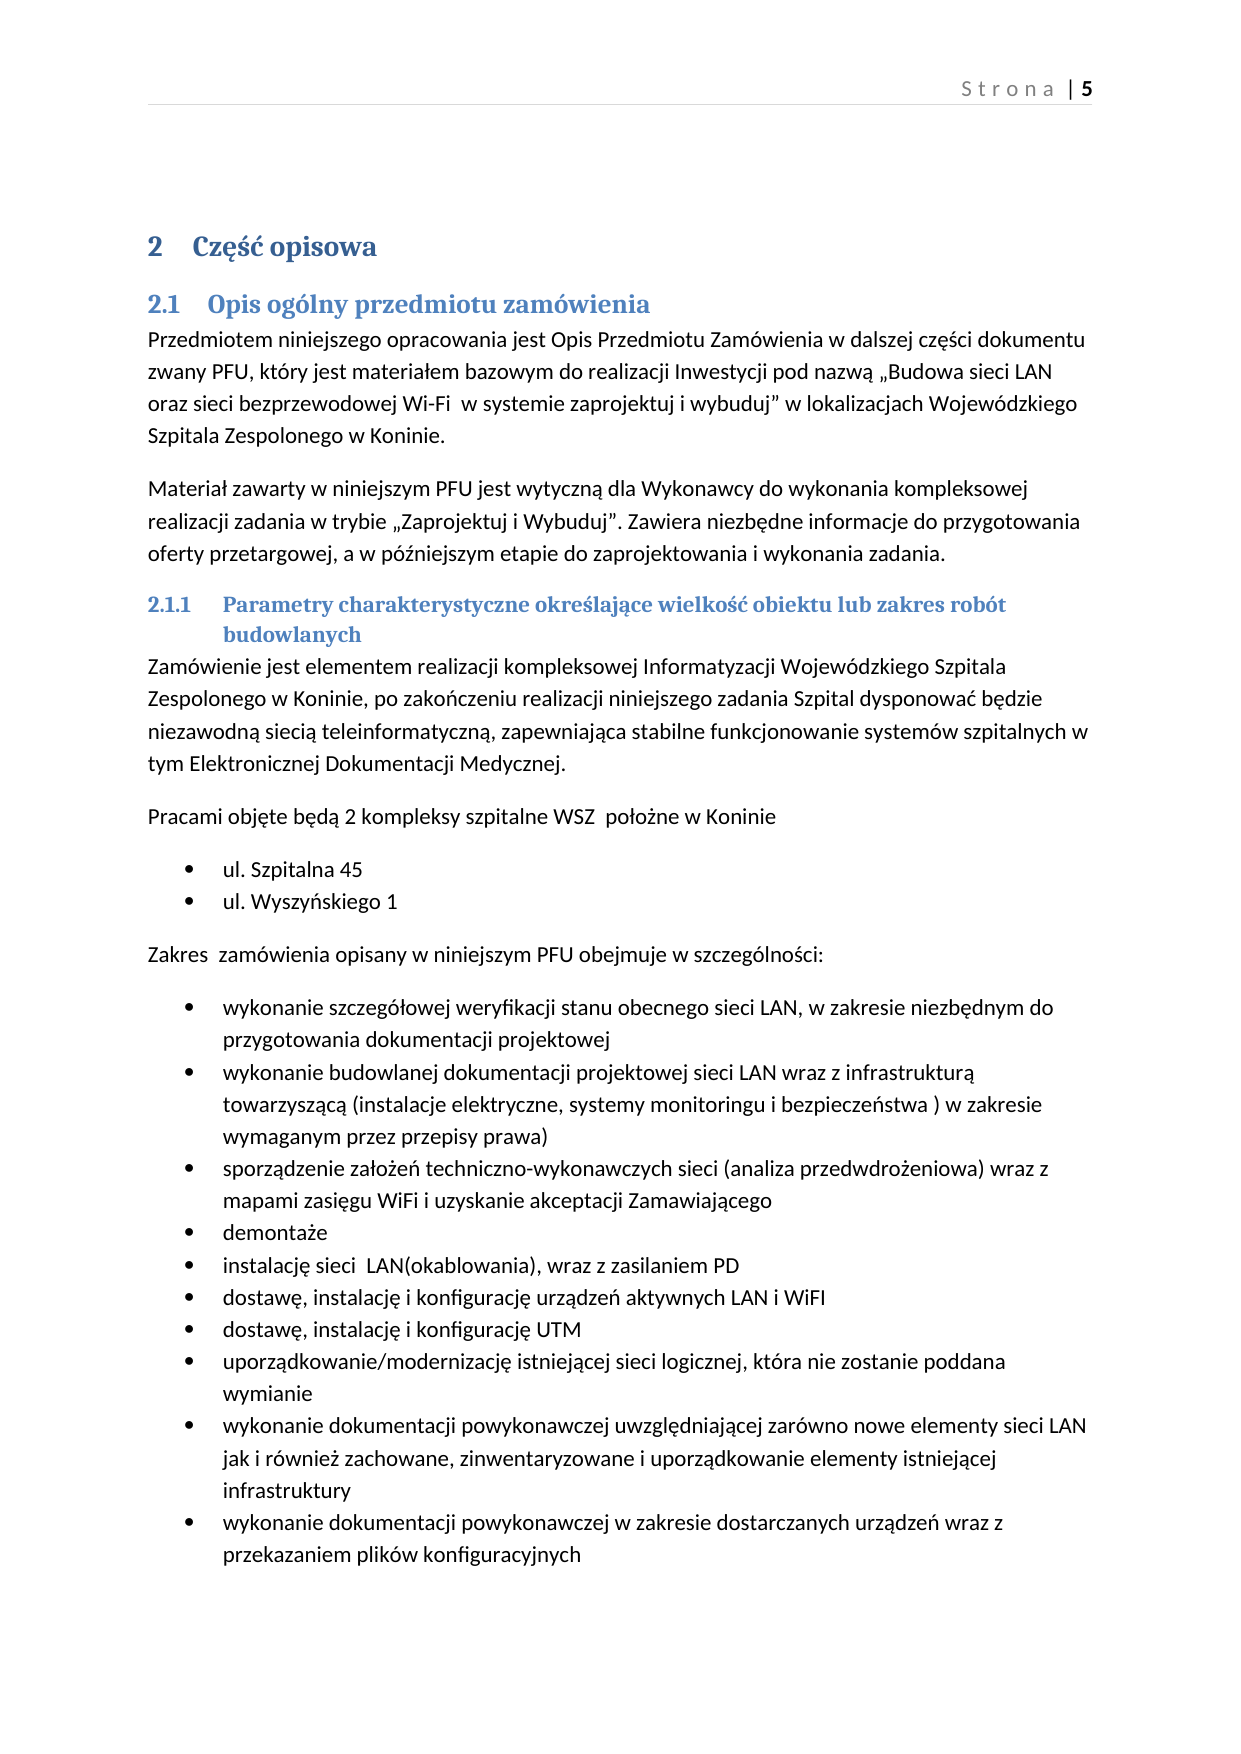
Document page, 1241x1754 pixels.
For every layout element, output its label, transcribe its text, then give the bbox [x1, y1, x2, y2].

list wykonanie budowlanej dokumentacji projektowej sieci LAN wraz z infrastrukturą towarzyszącą (instalacje elektryczne, systemy monitoringu i bezpieczeństwa ) w zakresie wymaganym przez przepisy prawa) [185, 1058, 1092, 1150]
text Zakres zamówienia opisany w niniejszym PFU obejmuje w szczególności: [148, 940, 1092, 968]
list demontaże [185, 1218, 1092, 1247]
list wykonanie szczegółowej weryfikacji stanu obecnego sieci LAN, w zakresie niezbędnym do przygotowania dokumentacji projektowej [185, 993, 1092, 1053]
list ul. Wyszyńskiego 1 [185, 887, 1092, 915]
list dostawę, instalację i konfigurację UTM [185, 1315, 1092, 1343]
subtitle Opis ogólny przedmiotu zamówienia [148, 289, 1092, 320]
list ul. Szpitalna 45 [185, 855, 1092, 883]
list dostawę, instalację i konfigurację urządzeń aktywnych LAN i WiFI [185, 1283, 1092, 1311]
text Materiał zawarty w niniejszym PFU jest wytyczną dla Wykonawcy do wykonania kompleksowej realizacji zadania w trybie „Zaprojektuj i Wybuduj”. Zawiera niezbędne informacje do przygotowania oferty przetargowej, a w późniejszym etapie do zaprojektowania i wykonania zadania. [148, 474, 1092, 567]
subtitle Parametry charakterystyczne określające wielkość obiektu lub zakres robót budowlanych [148, 592, 1092, 648]
subtitle Część opisowa [148, 230, 1092, 263]
text Przedmiotem niniejszego opracowania jest Opis Przedmiotu Zamówienia w dalszej części dokumentu zwany PFU, który jest materiałem bazowym do realizacji Inwestycji pod nazwą „Budowa sieci LAN oraz sieci bezprzewodowej Wi-Fi w systemie zaprojektuj i wybuduj” w lokalizacjach Wojewódzkiego Szpitala Zespolonego w Koninie. [148, 325, 1092, 449]
list instalację sieci LAN(okablowania), wraz z zasilaniem PD [185, 1251, 1092, 1279]
list wykonanie dokumentacji powykonawczej uwzględniającej zarówno nowe elementy sieci LAN jak i również zachowane, zinwentaryzowane i uporządkowanie elementy istniejącej infrastruktury [185, 1412, 1092, 1504]
list sporządzenie założeń techniczno-wykonawczych sieci (analiza przedwdrożeniowa) wraz z mapami zasięgu WiFi i uzyskanie akceptacji Zamawiającego [185, 1154, 1092, 1214]
text Pracami objęte będą 2 kompleksy szpitalne WSZ położne w Koninie [148, 802, 1092, 830]
text Zamówienie jest elementem realizacji kompleksowej Informatyzacji Wojewódzkiego Szpitala Zespolonego w Koninie, po zakończeniu realizacji niniejszego zadania Szpital dysponować będzie niezawodną siecią teleinformatyczną, zapewniająca stabilne funkcjonowanie systemów szpitalnych w tym Elektronicznej Dokumentacji Medycznej. [148, 652, 1092, 777]
list wykonanie dokumentacji powykonawczej w zakresie dostarczanych urządzeń wraz z przekazaniem plików konfiguracyjnych [185, 1508, 1092, 1568]
list uporządkowanie/modernizację istniejącej sieci logicznej, która nie zostanie poddana wymianie [185, 1347, 1092, 1407]
